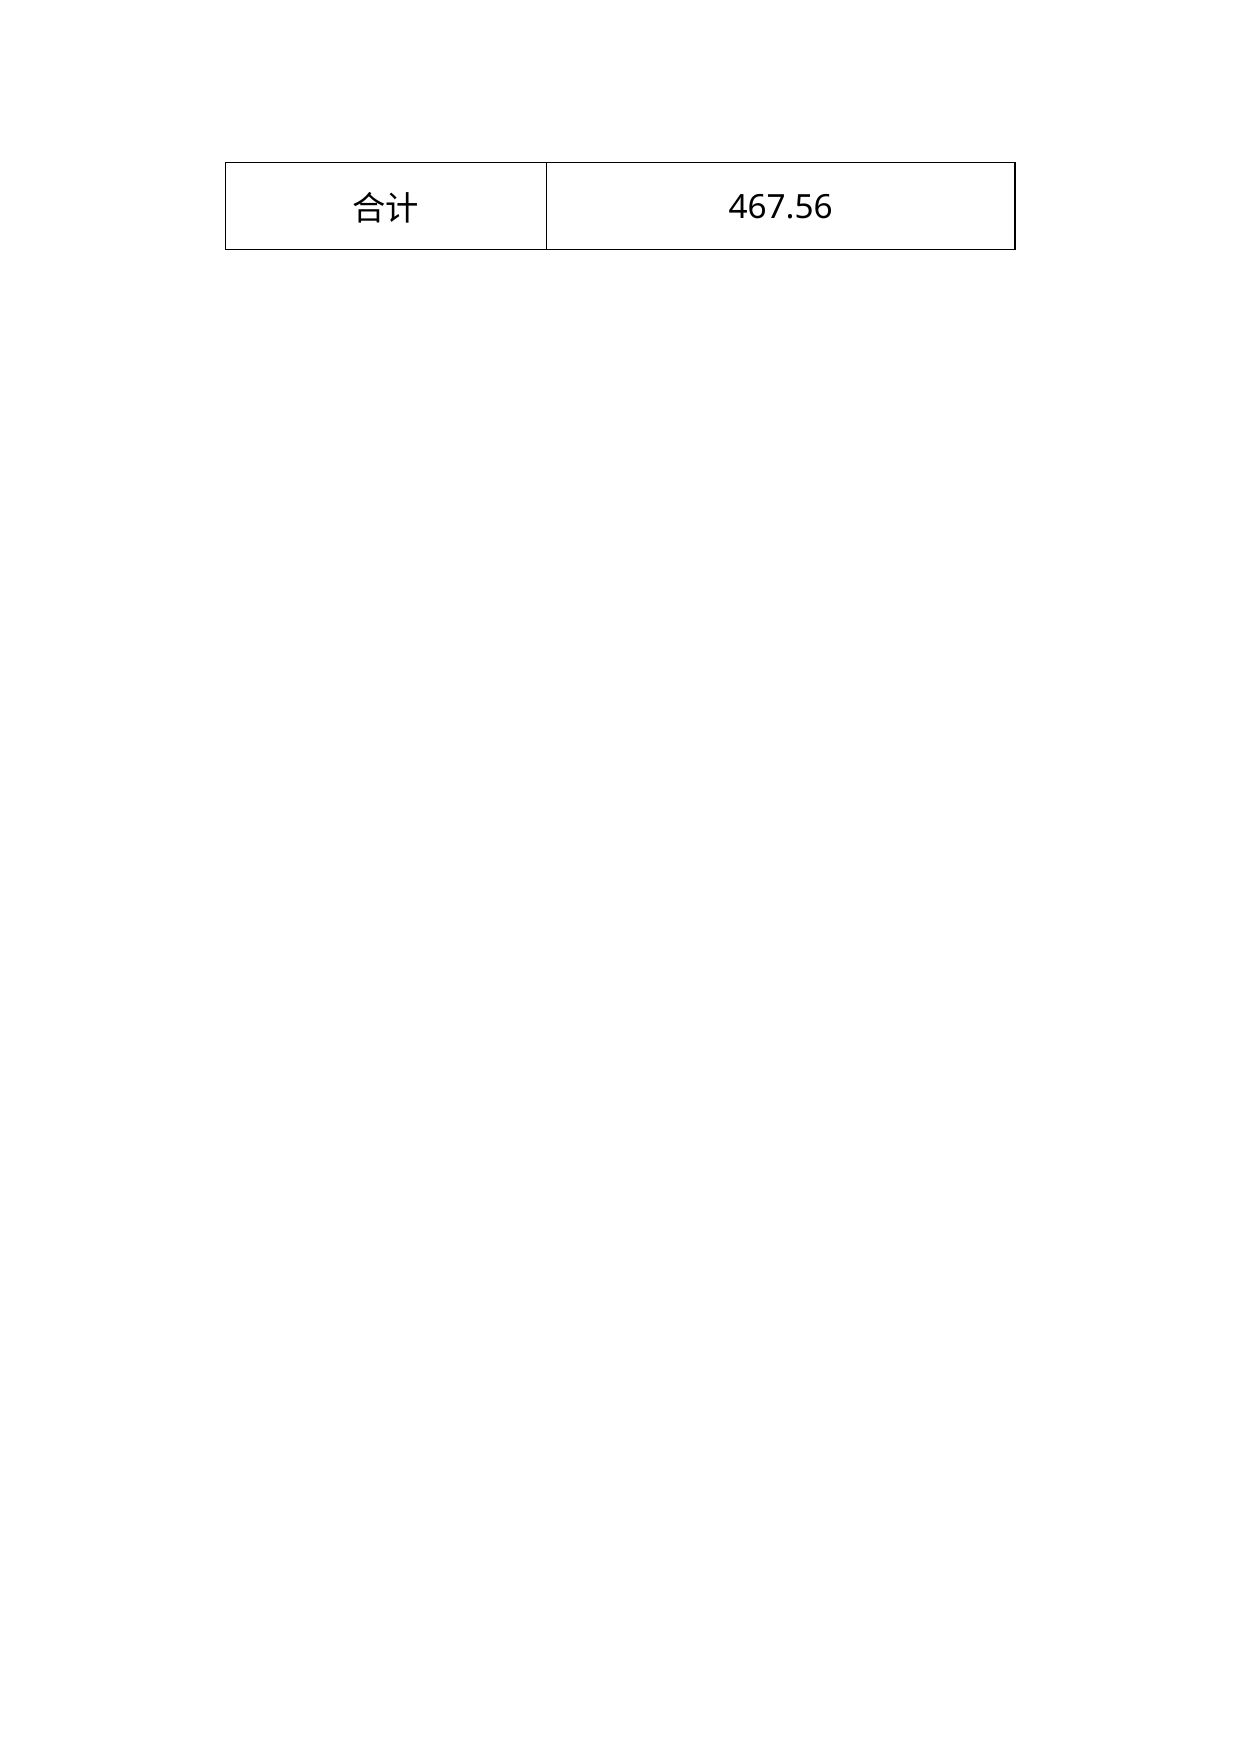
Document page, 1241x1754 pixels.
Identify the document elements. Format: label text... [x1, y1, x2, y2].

table_cell 467.56 [547, 163, 1014, 249]
table_cell 合计 [226, 163, 546, 249]
